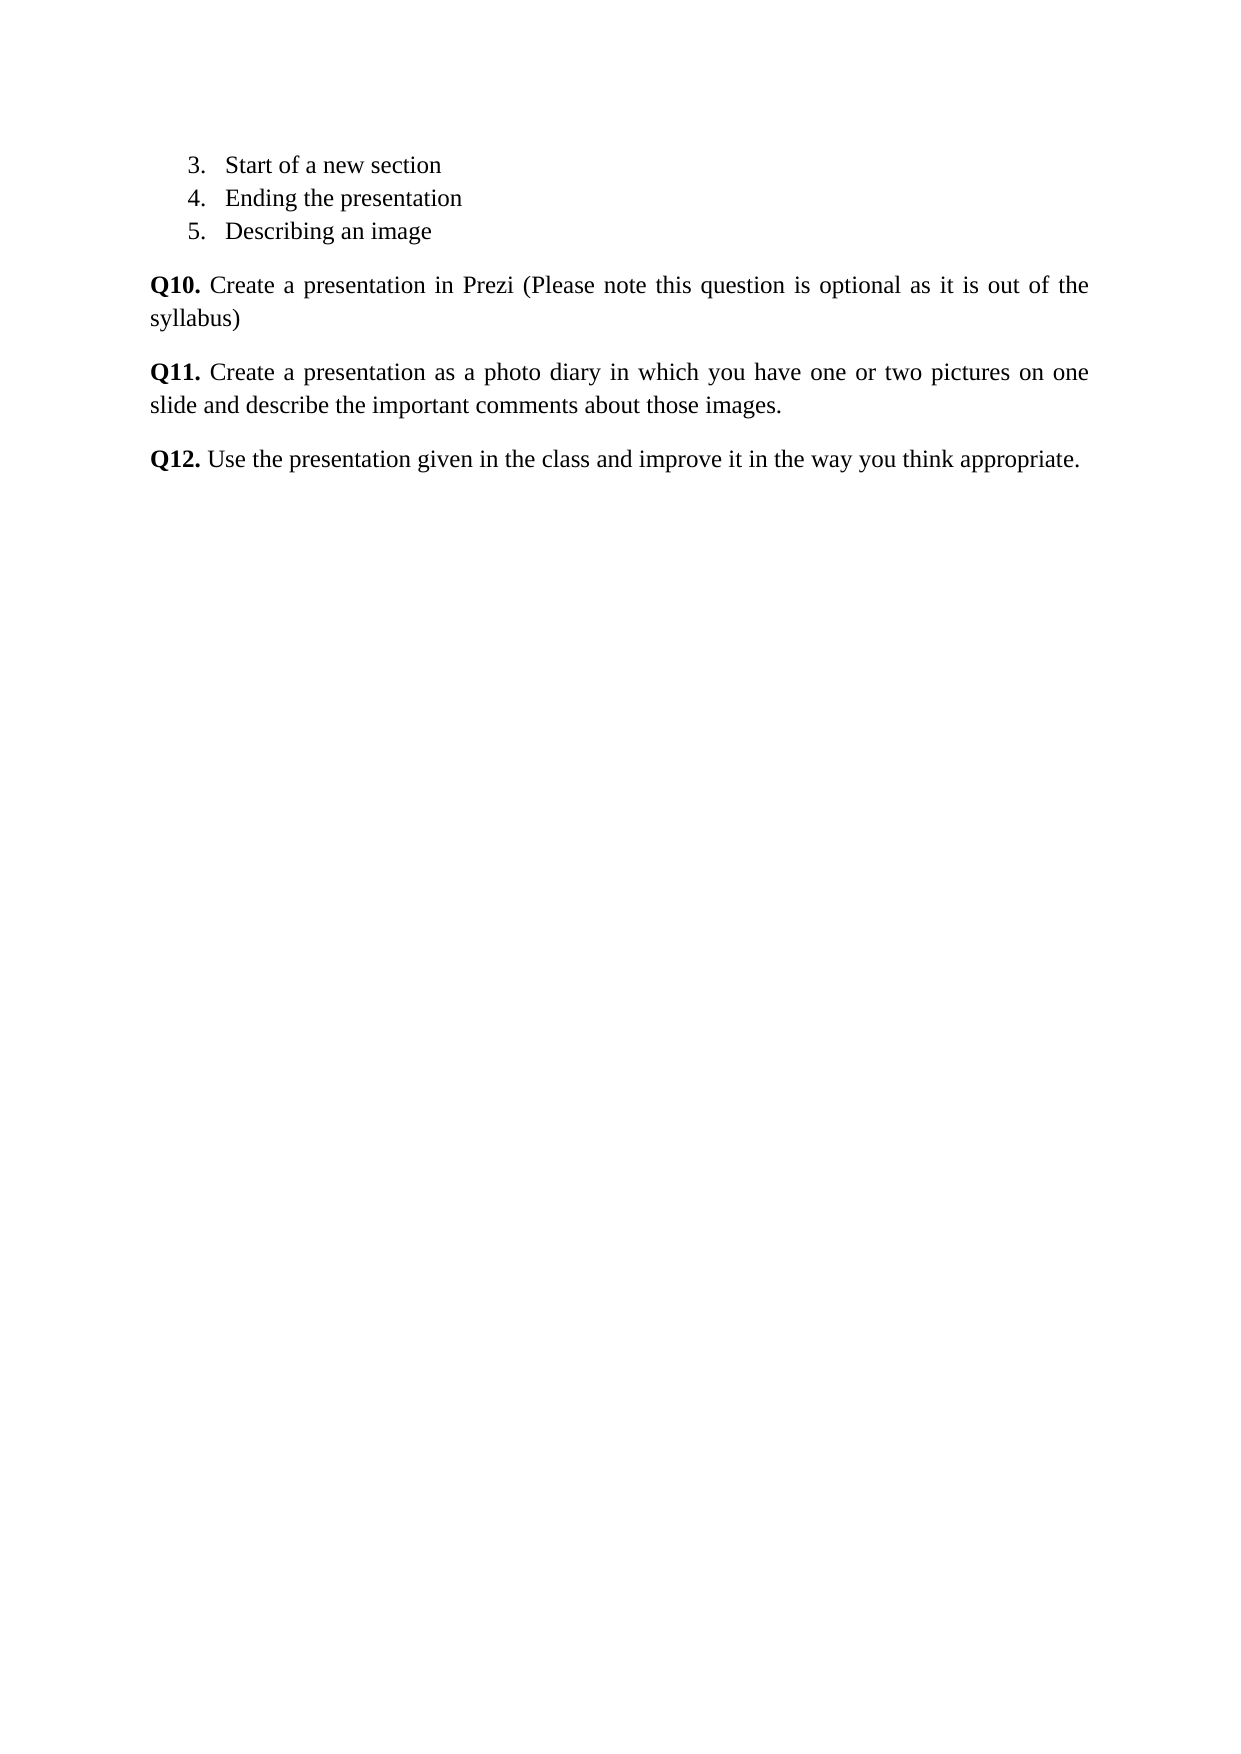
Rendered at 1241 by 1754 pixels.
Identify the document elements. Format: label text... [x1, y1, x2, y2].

text Q11. Create a presentation as a photo diary in which you have one or two pictures on one slide and describe the important comments about those images. [150, 357, 1090, 418]
text Q10. Create a presentation in Prezi (Please note this question is optional as it is out of the syllabus) [150, 270, 1090, 332]
list Describing an image [187, 216, 1090, 245]
list Ending the presentation [187, 183, 1090, 212]
text Q12. Use the presentation given in the class and improve it in the way you think appropriate. [150, 444, 1090, 472]
list Start of a new section [187, 150, 1090, 179]
